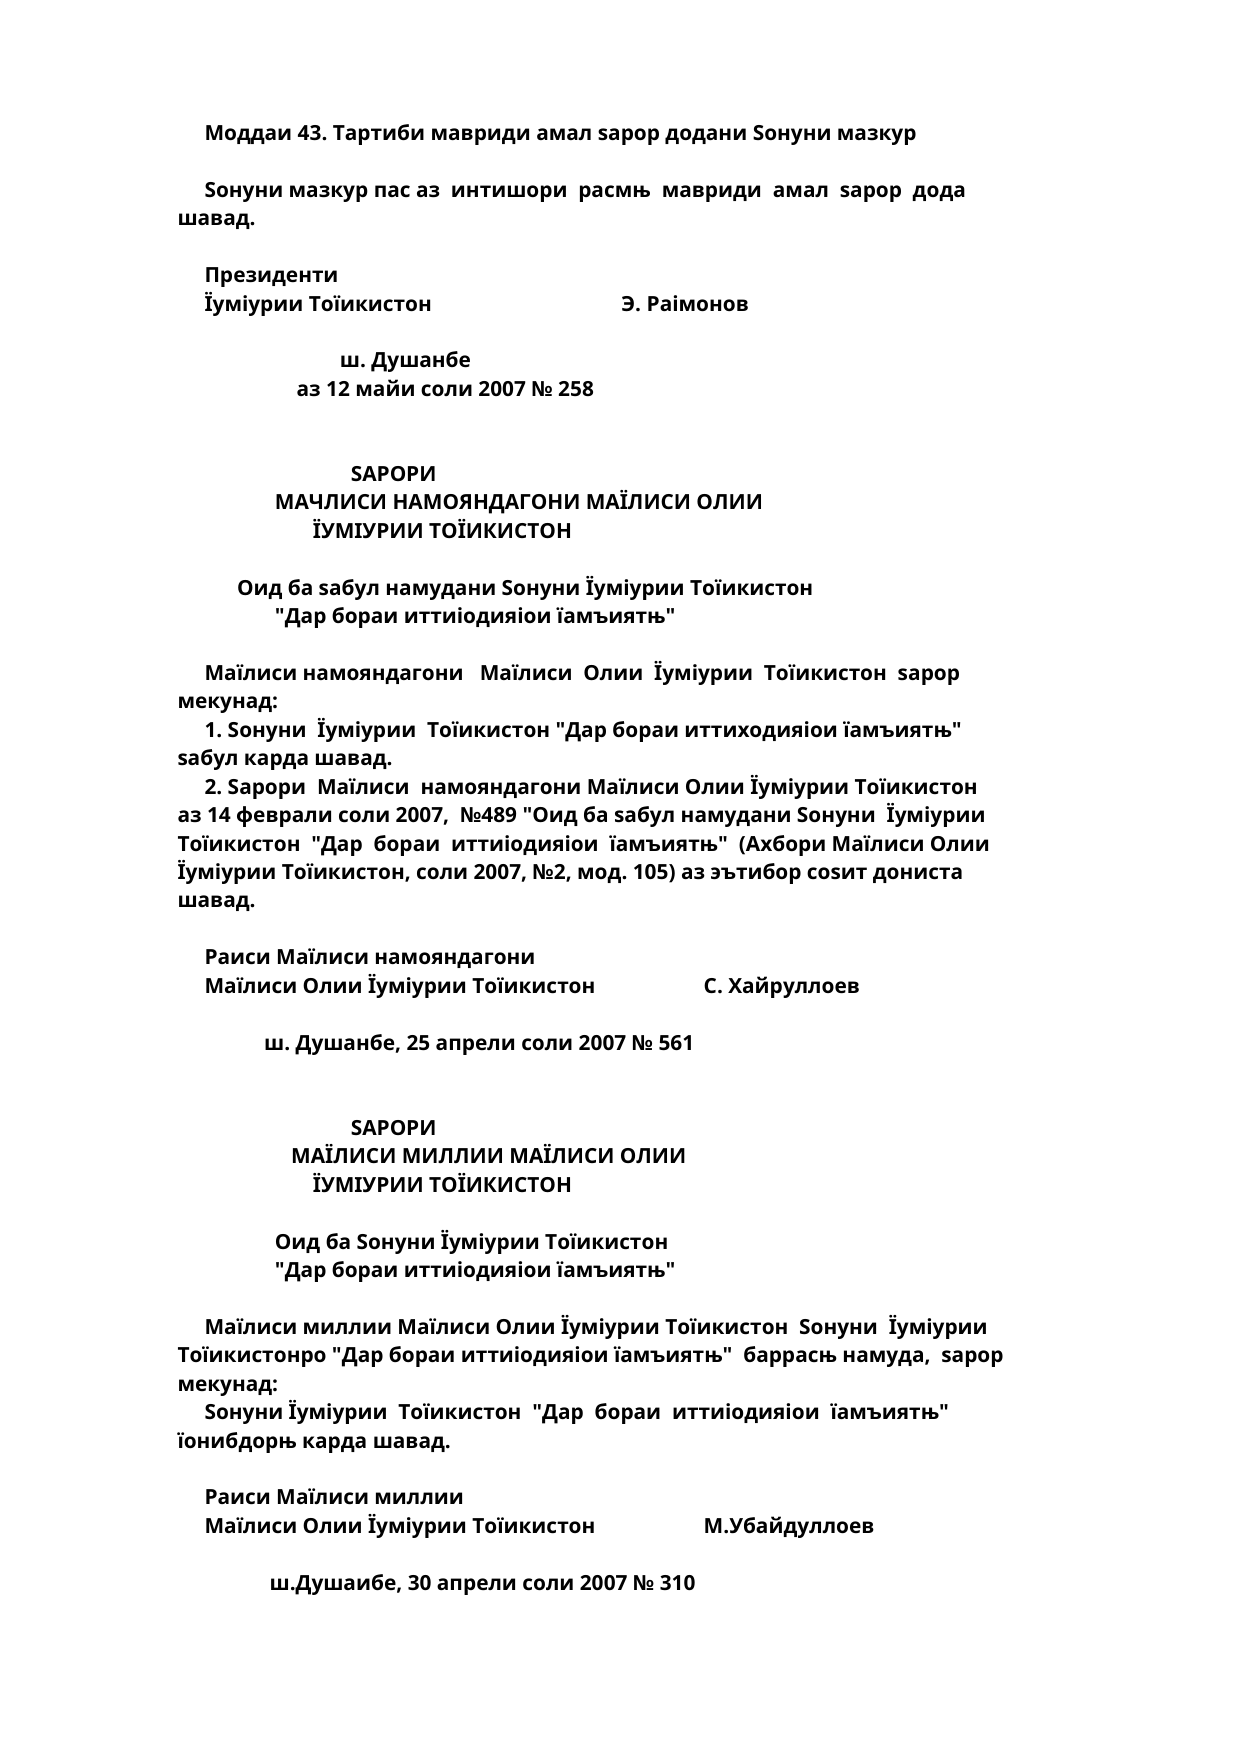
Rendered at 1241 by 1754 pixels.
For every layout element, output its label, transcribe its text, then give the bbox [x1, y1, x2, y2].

text мекунад: [177, 1369, 1152, 1397]
text ш. Душанбе [177, 346, 1152, 374]
text МАЧЛИСИ НАМОЯНДАГОНИ МАЇЛИСИ ОЛИИ [177, 487, 1152, 516]
text Маїлиси Олии Їуміурии Тоїикистон М.Убайдуллоев [177, 1511, 1152, 1539]
text Раиси Маїлиси миллии [177, 1482, 1152, 1511]
text мекунад: [177, 686, 1152, 715]
text ЇУМІУРИИ ТОЇИКИСТОН [177, 516, 1152, 544]
text Оид ба ѕабул намудани Ѕонуни Їуміурии Тоїикистон [177, 573, 1152, 601]
text ЇУМІУРИИ ТОЇИКИСТОН [177, 1170, 1152, 1198]
text Маїлиси Олии Їуміурии Тоїикистон С. Хайруллоев [177, 971, 1152, 999]
text Маїлиси миллии Маїлиси Олии Їуміурии Тоїикистон Ѕонуни Їуміурии [177, 1312, 1152, 1341]
text Президенти [177, 260, 1152, 289]
text Моддаи 43. Тартиби мавриди амал ѕарор додани Ѕонуни мазкур [177, 118, 1152, 147]
text аз 14 феврали соли 2007, №489 "Оид ба ѕабул намудани Ѕонуни Їуміурии [177, 800, 1152, 829]
text МАЇЛИСИ МИЛЛИИ МАЇЛИСИ ОЛИИ [177, 1141, 1152, 1170]
text Маїлиси намояндагони Маїлиси Олии Їуміурии Тоїикистон ѕарор [177, 658, 1152, 686]
text Оид ба Ѕонуни Їуміурии Тоїикистон [177, 1227, 1152, 1255]
text Їуміурии Тоїикистон, соли 2007, №2, мод. 105) аз эътибор соѕит дониста [177, 857, 1152, 886]
text шавад. [177, 886, 1152, 914]
text Тоїикистонро "Дар бораи иттиіодияіои їамъиятњ" баррасњ намуда, ѕарор [177, 1341, 1152, 1369]
text їонибдорњ карда шавад. [177, 1426, 1152, 1454]
text Ѕонуни мазкур пас аз интишори расмњ мавриди амал ѕарор дода [177, 175, 1152, 203]
text "Дар бораи иттиіодияіои їамъиятњ" [177, 1255, 1152, 1284]
text ѕабул карда шавад. [177, 743, 1152, 772]
text Раиси Маїлиси намояндагони [177, 942, 1152, 971]
text 1. Ѕонуни Їуміурии Тоїикистон "Дар бораи иттиходияіои їамъиятњ" [177, 715, 1152, 743]
text ЅАРОРИ [177, 459, 1152, 487]
text Тоїикистон "Дар бораи иттиіодияіои їамъиятњ" (Ахбори Маїлиси Олии [177, 829, 1152, 857]
text аз 12 майи соли 2007 № 258 [177, 374, 1152, 402]
text 2. Ѕарори Маїлиси намояндагони Маїлиси Олии Їуміурии Тоїикистон [177, 772, 1152, 800]
text ЅАРОРИ [177, 1113, 1152, 1141]
text ш.Душаибе, 30 апрели соли 2007 № 310 [177, 1568, 1152, 1596]
text Їуміурии Тоїикистон Э. Раімонов [177, 289, 1152, 317]
text "Дар бораи иттиіодияіои їамъиятњ" [177, 601, 1152, 629]
text шавад. [177, 203, 1152, 232]
text ш. Душанбе, 25 апрели соли 2007 № 561 [177, 1028, 1152, 1056]
text Ѕонуни Їуміурии Тоїикистон "Дар бораи иттиіодияіои їамъиятњ" [177, 1397, 1152, 1426]
